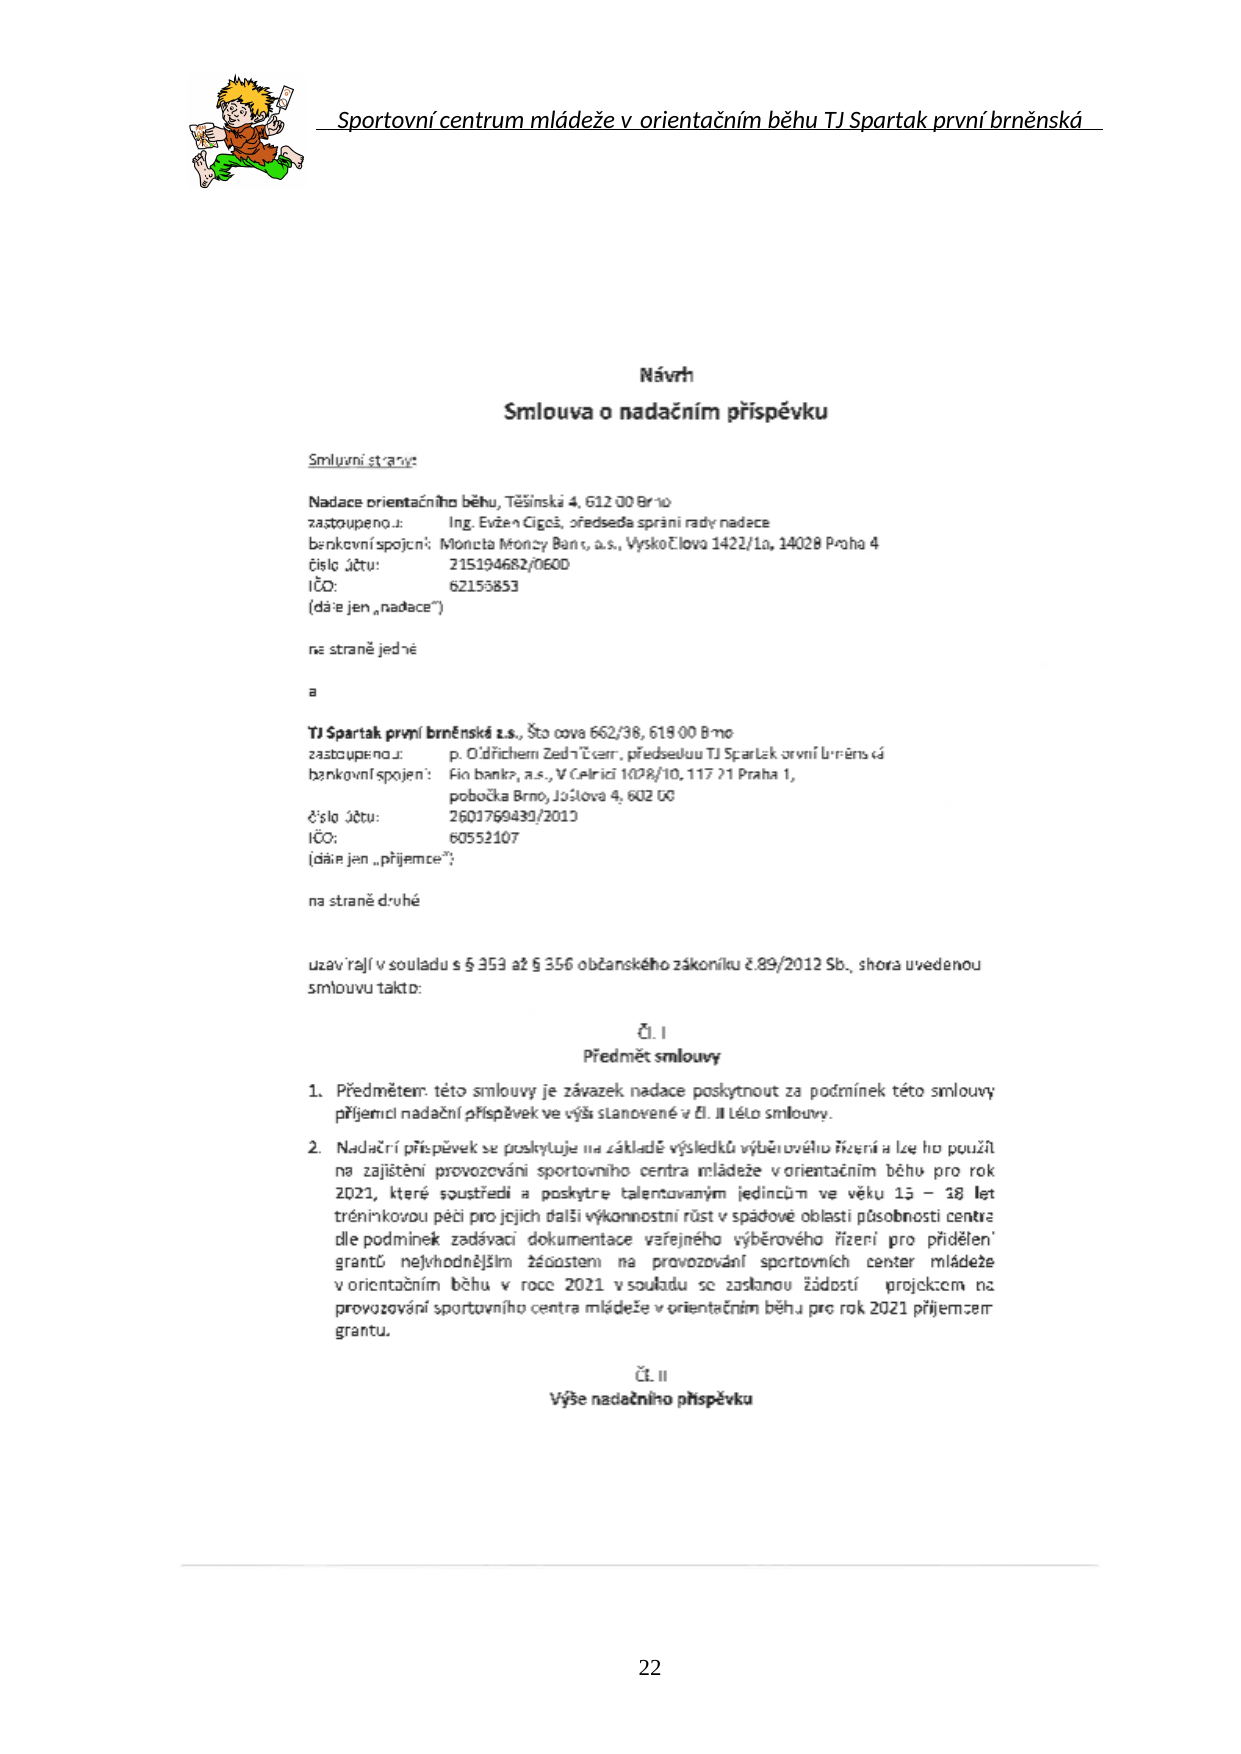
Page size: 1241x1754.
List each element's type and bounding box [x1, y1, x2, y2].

picture [187, 73, 306, 190]
